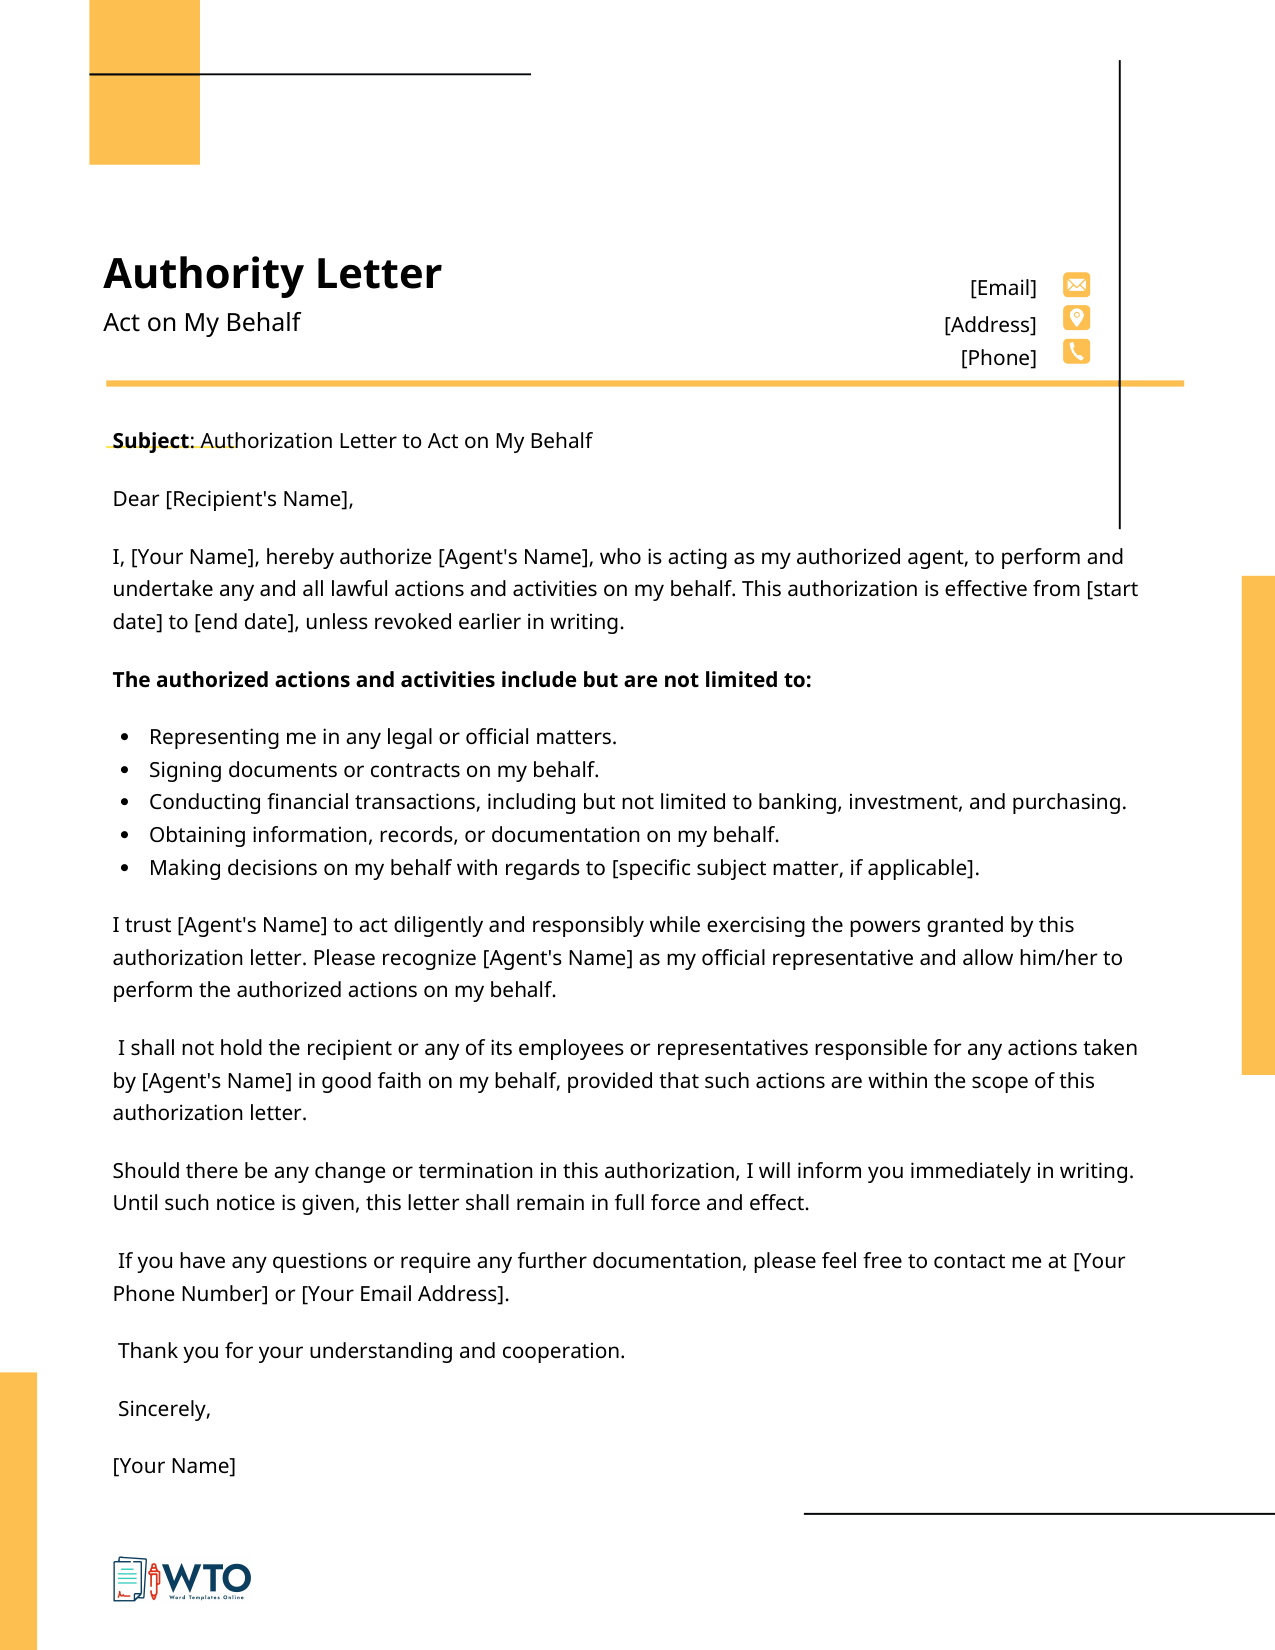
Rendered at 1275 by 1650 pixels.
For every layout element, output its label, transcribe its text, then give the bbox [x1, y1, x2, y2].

text I, [Your Name], hereby authorize [Agent's Name], who is acting as my authorized agent, to perform and undertake any and all lawful actions and activities on my behalf. This authorization is effective from [start date] to [end date], unless revoked earlier in writing. [112, 542, 1162, 636]
text Sincerely, [112, 1394, 1162, 1422]
list Signing documents or contracts on my behalf. [121, 755, 1162, 783]
text The authorized actions and activities include but are not limited to: [112, 665, 1162, 693]
list Representing me in any legal or official matters. [121, 722, 1162, 751]
text Subject: Authorization Letter to Act on My Behalf [112, 427, 1162, 455]
text [Your Name] [112, 1452, 1162, 1480]
text I shall not hold the recipient or any of its employees or representatives responsible for any actions taken by [Agent's Name] in good faith on my behalf, provided that such actions are within the scope of this authorization letter. [112, 1033, 1162, 1127]
table_cell Act on My Behalf [92, 305, 596, 343]
table_cell [Address] [596, 305, 1048, 343]
list Conducting financial transactions, including but not limited to banking, investment, and purchasing. [121, 787, 1162, 816]
text Dear [Recipient's Name], [112, 484, 1162, 513]
picture [0, 0, 1275, 1650]
table_cell [92, 343, 596, 407]
text I trust [Agent's Name] to act diligently and responsibly while exercising the powers granted by this authorization letter. Please recognize [Agent's Name] as my official representative and allow him/her to perform the authorized actions on my behalf. [112, 910, 1162, 1004]
table_cell [Phone] [596, 343, 1048, 407]
list Obtaining information, records, or documentation on my behalf. [121, 820, 1162, 848]
list Making decisions on my behalf with regards to [specific subject matter, if applicable]. [121, 853, 1162, 881]
table_header Authority Letter [92, 224, 596, 305]
text Thank you for your understanding and cooperation. [112, 1336, 1162, 1365]
text Should there be any change or termination in this authorization, I will inform you immediately in writing. Until such notice is given, this letter shall remain in full force and effect. [112, 1156, 1162, 1217]
table_header [Email] [596, 224, 1048, 305]
text If you have any questions or require any further documentation, please feel free to contact me at [Your Phone Number] or [Your Email Address]. [112, 1246, 1162, 1307]
